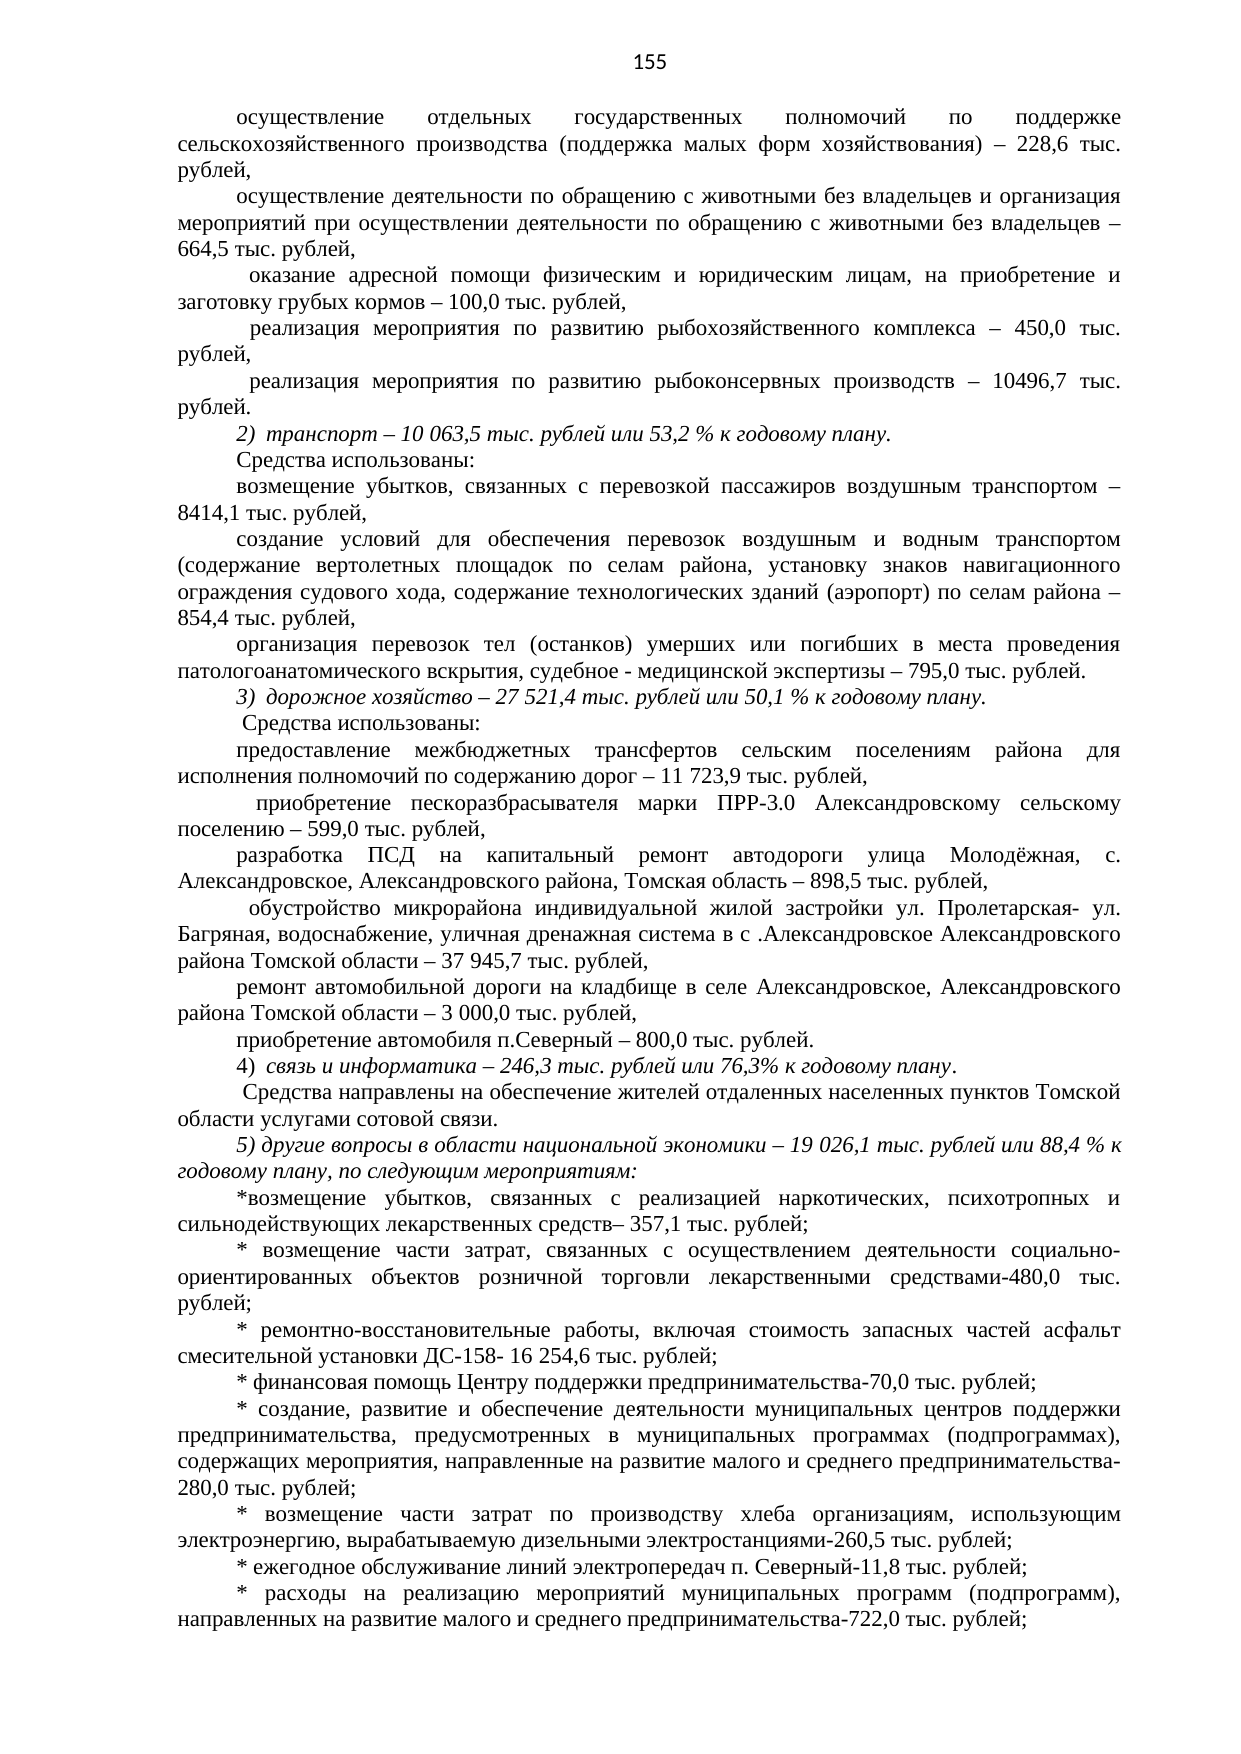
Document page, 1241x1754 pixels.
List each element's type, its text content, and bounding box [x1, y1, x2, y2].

text обустройство микрорайона индивидуальной жилой застройки ул. Пролетарская- ул. Багряная, водоснабжение, уличная дренажная система в с .Александровское Александровского района Томской области – 37 945,7 тыс. рублей, [177, 894, 1122, 973]
text организация перевозок тел (останков) умерших или погибших в места проведения патологоанатомического вскрытия, судебное - медицинской экспертизы – 795,0 тыс. рублей. [177, 630, 1122, 683]
text * возмещение части затрат, связанных с осуществлением деятельности социально-ориентированных объектов розничной торговли лекарственными средствами-480,0 тыс. рублей; [177, 1237, 1122, 1316]
text реализация мероприятия по развитию рыбоконсервных производств – 10496,7 тыс. рублей. [177, 367, 1122, 419]
text приобретение пескоразбрасывателя марки ПРР-3.0 Александровскому сельскому поселению – 599,0 тыс. рублей, [177, 788, 1122, 841]
text Средства использованы: [177, 446, 1122, 472]
text реализация мероприятия по развитию рыбохозяйственного комплекса – 450,0 тыс. рублей, [177, 314, 1122, 367]
text приобретение автомобиля п.Северный – 800,0 тыс. рублей. [177, 1026, 1122, 1052]
text Средства использованы: [177, 709, 1122, 736]
text осуществление деятельности по обращению с животными без владельцев и организация мероприятий при осуществлении деятельности по обращению с животными без владельцев – 664,5 тыс. рублей, [177, 182, 1122, 261]
text 5) другие вопросы в области национальной экономики – 19 026,1 тыс. рублей или 88,4 % к годовому плану, по следующим мероприятиям: [177, 1131, 1122, 1184]
list транспорт – 10 063,5 тыс. рублей или 53,2 % к годовому плану. [236, 419, 1122, 446]
text оказание адресной помощи физическим и юридическим лицам, на приобретение и заготовку грубых кормов – 100,0 тыс. рублей, [177, 261, 1122, 314]
text разработка ПСД на капитальный ремонт автодороги улица Молодёжная, с. Александровское, Александровского района, Томская область – 898,5 тыс. рублей, [177, 841, 1122, 894]
text * возмещение части затрат по производству хлеба организациям, использующим электроэнергию, вырабатываемую дизельными электростанциями-260,5 тыс. рублей; [177, 1500, 1122, 1553]
text * ежегодное обслуживание линий электропередач п. Северный-11,8 тыс. рублей; [177, 1553, 1122, 1579]
text возмещение убытков, связанных с перевозкой пассажиров воздушным транспортом – 8414,1 тыс. рублей, [177, 472, 1122, 525]
text * создание, развитие и обеспечение деятельности муниципальных центров поддержки предпринимательства, предусмотренных в муниципальных программах (подпрограммах), содержащих мероприятия, направленные на развитие малого и среднего предпринимательства- 280,0 тыс. рублей; [177, 1395, 1122, 1500]
text осуществление отдельных государственных полномочий по поддержке сельскохозяйственного производства (поддержка малых форм хозяйствования) – 228,6 тыс. рублей, [177, 103, 1122, 182]
text предоставление межбюджетных трансфертов сельским поселениям района для исполнения полномочий по содержанию дорог – 11 723,9 тыс. рублей, [177, 736, 1122, 788]
text создание условий для обеспечения перевозок воздушным и водным транспортом (содержание вертолетных площадок по селам района, установку знаков навигационного ограждения судового хода, содержание технологических зданий (аэропорт) по селам района – 854,4 тыс. рублей, [177, 525, 1122, 630]
text Средства направлены на обеспечение жителей отдаленных населенных пунктов Томской области услугами сотовой связи. [177, 1078, 1122, 1131]
text * финансовая помощь Центру поддержки предпринимательства-70,0 тыс. рублей; [177, 1368, 1122, 1395]
list связь и информатика – 246,3 тыс. рублей или 76,3% к годовому плану. [236, 1052, 1122, 1078]
text *возмещение убытков, связанных с реализацией наркотических, психотропных и сильнодействующих лекарственных средств– 357,1 тыс. рублей; [177, 1184, 1122, 1237]
list дорожное хозяйство – 27 521,4 тыс. рублей или 50,1 % к годовому плану. [236, 683, 1122, 709]
text * ремонтно-восстановительные работы, включая стоимость запасных частей асфальт смесительной установки ДС-158- 16 254,6 тыс. рублей; [177, 1316, 1122, 1368]
text ремонт автомобильной дороги на кладбище в селе Александровское, Александровского района Томской области – 3 000,0 тыс. рублей, [177, 973, 1122, 1026]
text * расходы на реализацию мероприятий муниципальных программ (подпрограмм), направленных на развитие малого и среднего предпринимательства-722,0 тыс. рублей; [177, 1579, 1122, 1632]
